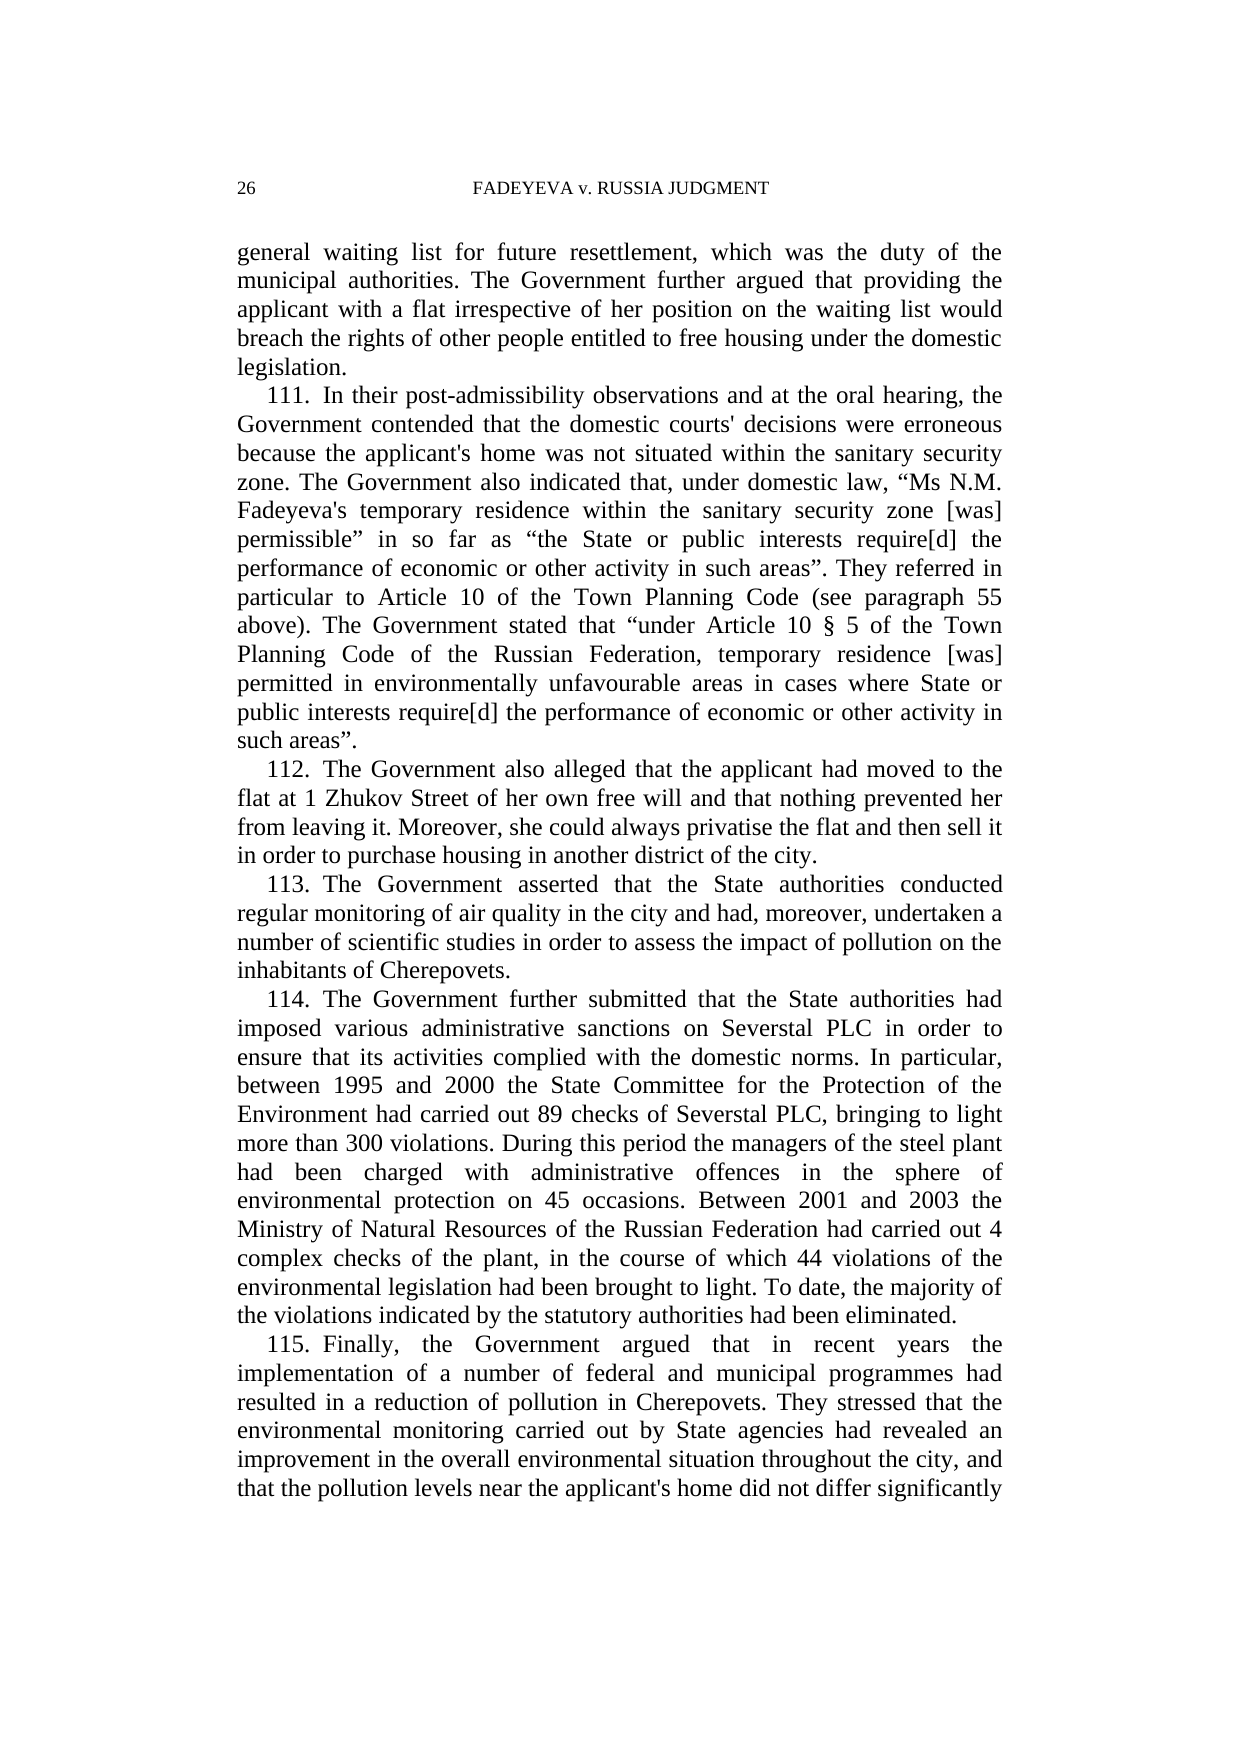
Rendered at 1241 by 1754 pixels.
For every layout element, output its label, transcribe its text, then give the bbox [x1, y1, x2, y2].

text 114. The Government further submitted that the State authorities had imposed various administrative sanctions on Severstal PLC in order to ensure that its activities complied with the domestic norms. In particular, between 1995 and 2000 the State Committee for the Protection of the Environment had carried out 89 checks of Severstal PLC, bringing to light more than 300 violations. During this period the managers of the steel plant had been charged with administrative offences in the sphere of environmental protection on 45 occasions. Between 2001 and 2003 the Ministry of Natural Resources of the Russian Federation had carried out 4 complex checks of the plant, in the course of which 44 violations of the environmental legislation had been brought to light. To date, the majority of the violations indicated by the statutory authorities had been eliminated. [237, 984, 1003, 1329]
text 112. The Government also alleged that the applicant had moved to the flat at of her own free will and that nothing prevented her from leaving it. Moreover, she could always privatise the flat and then sell it in order to purchase housing in another district of the city. [237, 754, 1003, 869]
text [237, 237, 1003, 381]
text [237, 1329, 1003, 1502]
text 111. In their post-admissibility observations and at the oral hearing, the Government contended that the domestic courts' decisions were erroneous because the applicant's home was not situated within the sanitary security zone. The Government also indicated that, under domestic law, “Ms N.M. Fadeyeva's temporary residence within the sanitary security zone [was] permissible” in so far as “the State or public interests require[d] the performance of economic or other activity in such areas”. They referred in particular to Article 10 of the Town Planning Code (see paragraph 55 above). The Government stated that “under Article 10 § 5 of the Town Planning Code of the Russian Federation, temporary residence [was] permitted in environmentally unfavourable areas in cases where State or public interests require[d] the performance of economic or other activity in such areas”. [237, 381, 1003, 754]
text 113. The Government asserted that the State authorities conducted regular monitoring of air quality in the city and had, moreover, undertaken a number of scientific studies in order to assess the impact of pollution on the inhabitants of . [237, 869, 1003, 984]
